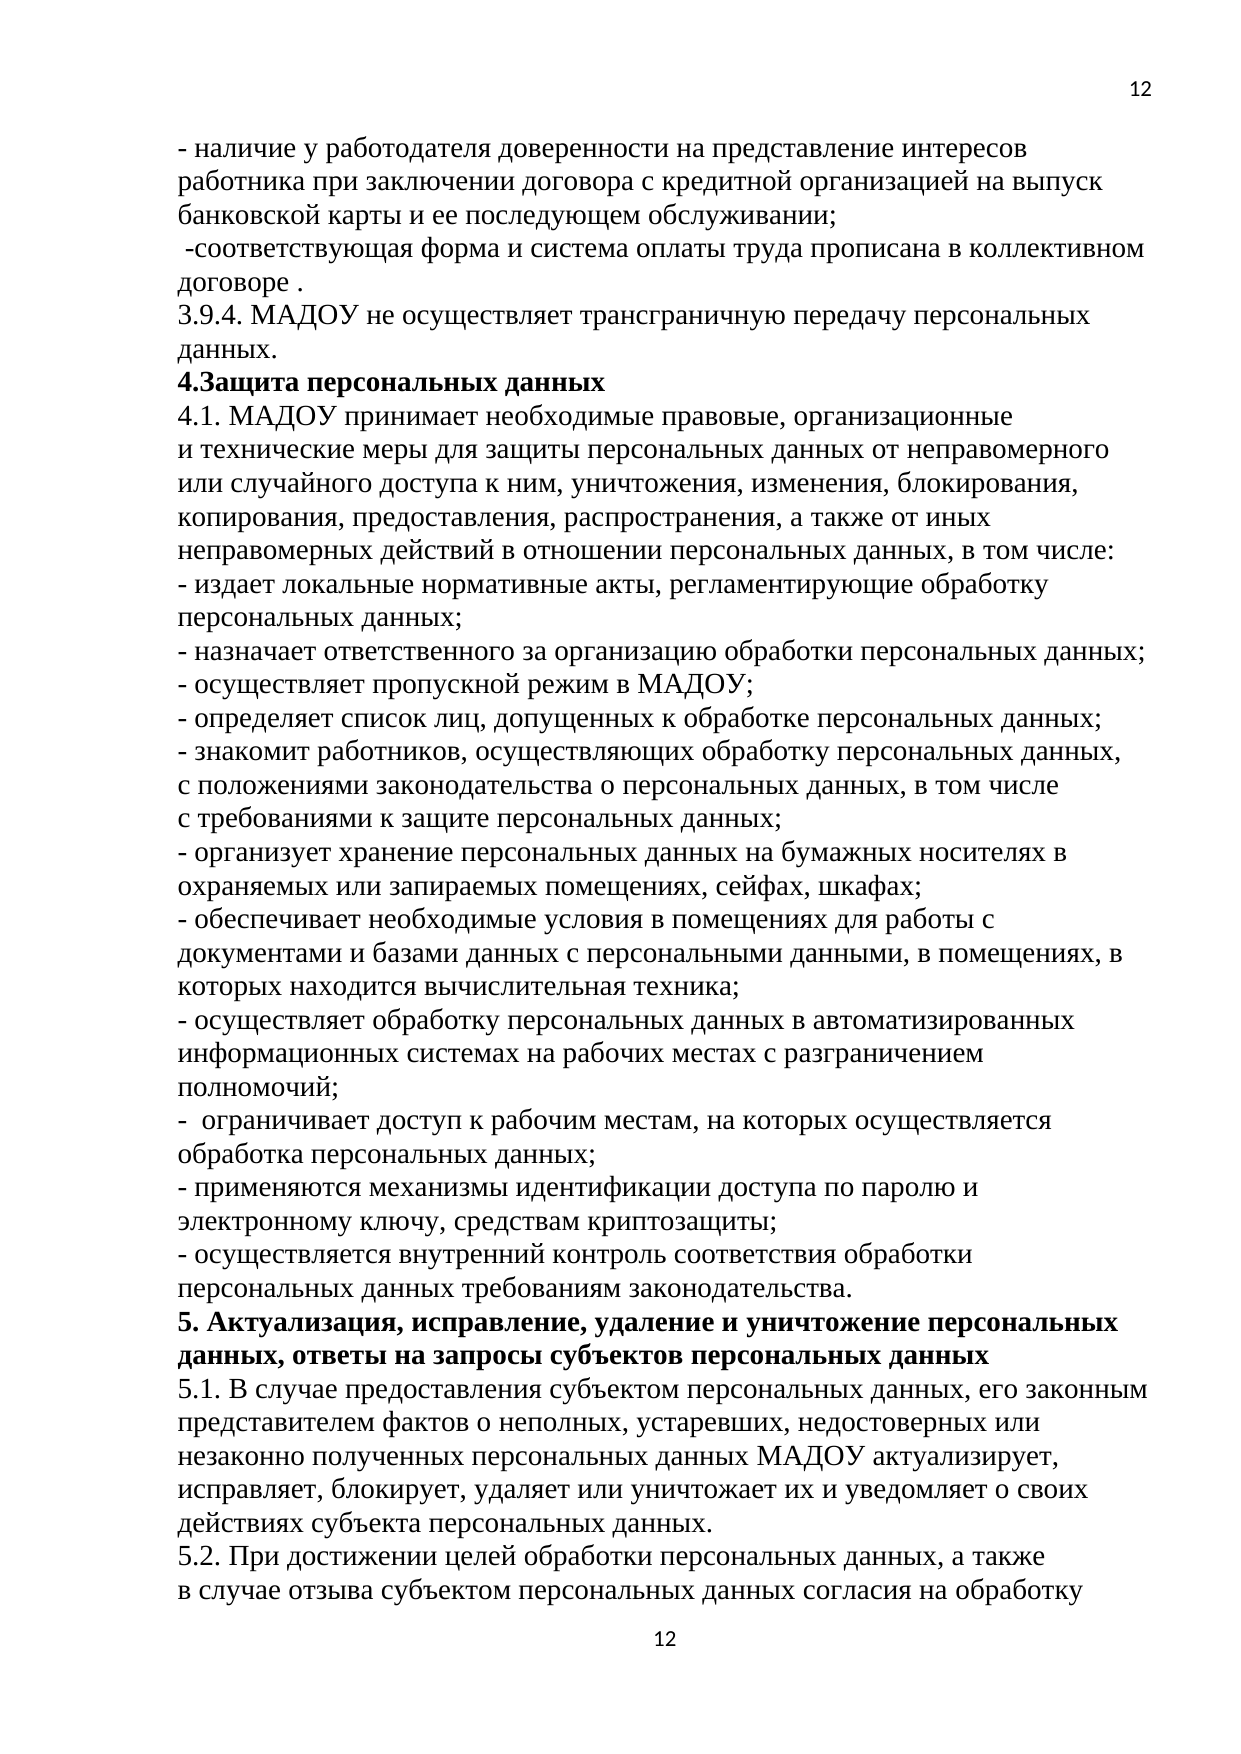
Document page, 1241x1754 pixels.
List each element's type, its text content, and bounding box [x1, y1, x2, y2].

text 3.9.4. МАДОУ не осуществляет трансграничную передачу персональных данных. [177, 297, 1152, 364]
text - назначает ответственного за организацию обработки персональных данных; [177, 633, 1152, 666]
text - обеспечивает необходимые условия в помещениях для работы с документами и базами данных с персональными данными, в помещениях, в которых находится вычислительная техника; [177, 901, 1152, 1002]
text - осуществляет обработку персональных данных в автоматизированных информационных системах на рабочих местах с разграничением полномочий; [177, 1002, 1152, 1102]
text -соответствующая форма и система оплаты труда прописана в коллективном договоре . [177, 230, 1152, 297]
text - осуществляется внутренний контроль соответствия обработки персональных данных требованиям законодательства. [177, 1237, 1152, 1304]
text 4.Защита персональных данных [177, 364, 1152, 398]
text 4.1. МАДОУ принимает необходимые правовые, организационные и технические меры для защиты персональных данных от неправомерного или случайного доступа к ним, уничтожения, изменения, блокирования, копирования, предоставления, распространения, а также от иных неправомерных действий в отношении персональных данных, в том числе: [177, 398, 1152, 566]
text - знакомит работников, осуществляющих обработку персональных данных, с положениями законодательства о персональных данных, в том числе с требованиями к защите персональных данных; [177, 733, 1152, 834]
text - применяются механизмы идентификации доступа по паролю и электронному ключу, средствам криптозащиты; [177, 1169, 1152, 1237]
text - наличие у работодателя доверенности на представление интересов работника при заключении договора с кредитной организацией на выпуск банковской карты и ее последующем обслуживании; [177, 130, 1152, 230]
text - определяет список лиц, допущенных к обработке персональных данных; [177, 700, 1152, 733]
text - издает локальные нормативные акты, регламентирующие обработку персональных данных; [177, 566, 1152, 633]
text 5. Актуализация, исправление, удаление и уничтожение персональных данных, ответы на запросы субъектов персональных данных [177, 1304, 1152, 1371]
text - организует хранение персональных данных на бумажных носителях в охраняемых или запираемых помещениях, сейфах, шкафах; [177, 834, 1152, 901]
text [177, 1538, 1152, 1606]
text - осуществляет пропускной режим в МАДОУ; [177, 666, 1152, 700]
text 5.1. В случае предоставления субъектом персональных данных, его законным представителем фактов о неполных, устаревших, недостоверных или незаконно полученных персональных данных МАДОУ актуализирует, исправляет, блокирует, удаляет или уничтожает их и уведомляет о своих действиях субъекта персональных данных. [177, 1371, 1152, 1538]
text - ограничивает доступ к рабочим местам, на которых осуществляется обработка персональных данных; [177, 1102, 1152, 1169]
